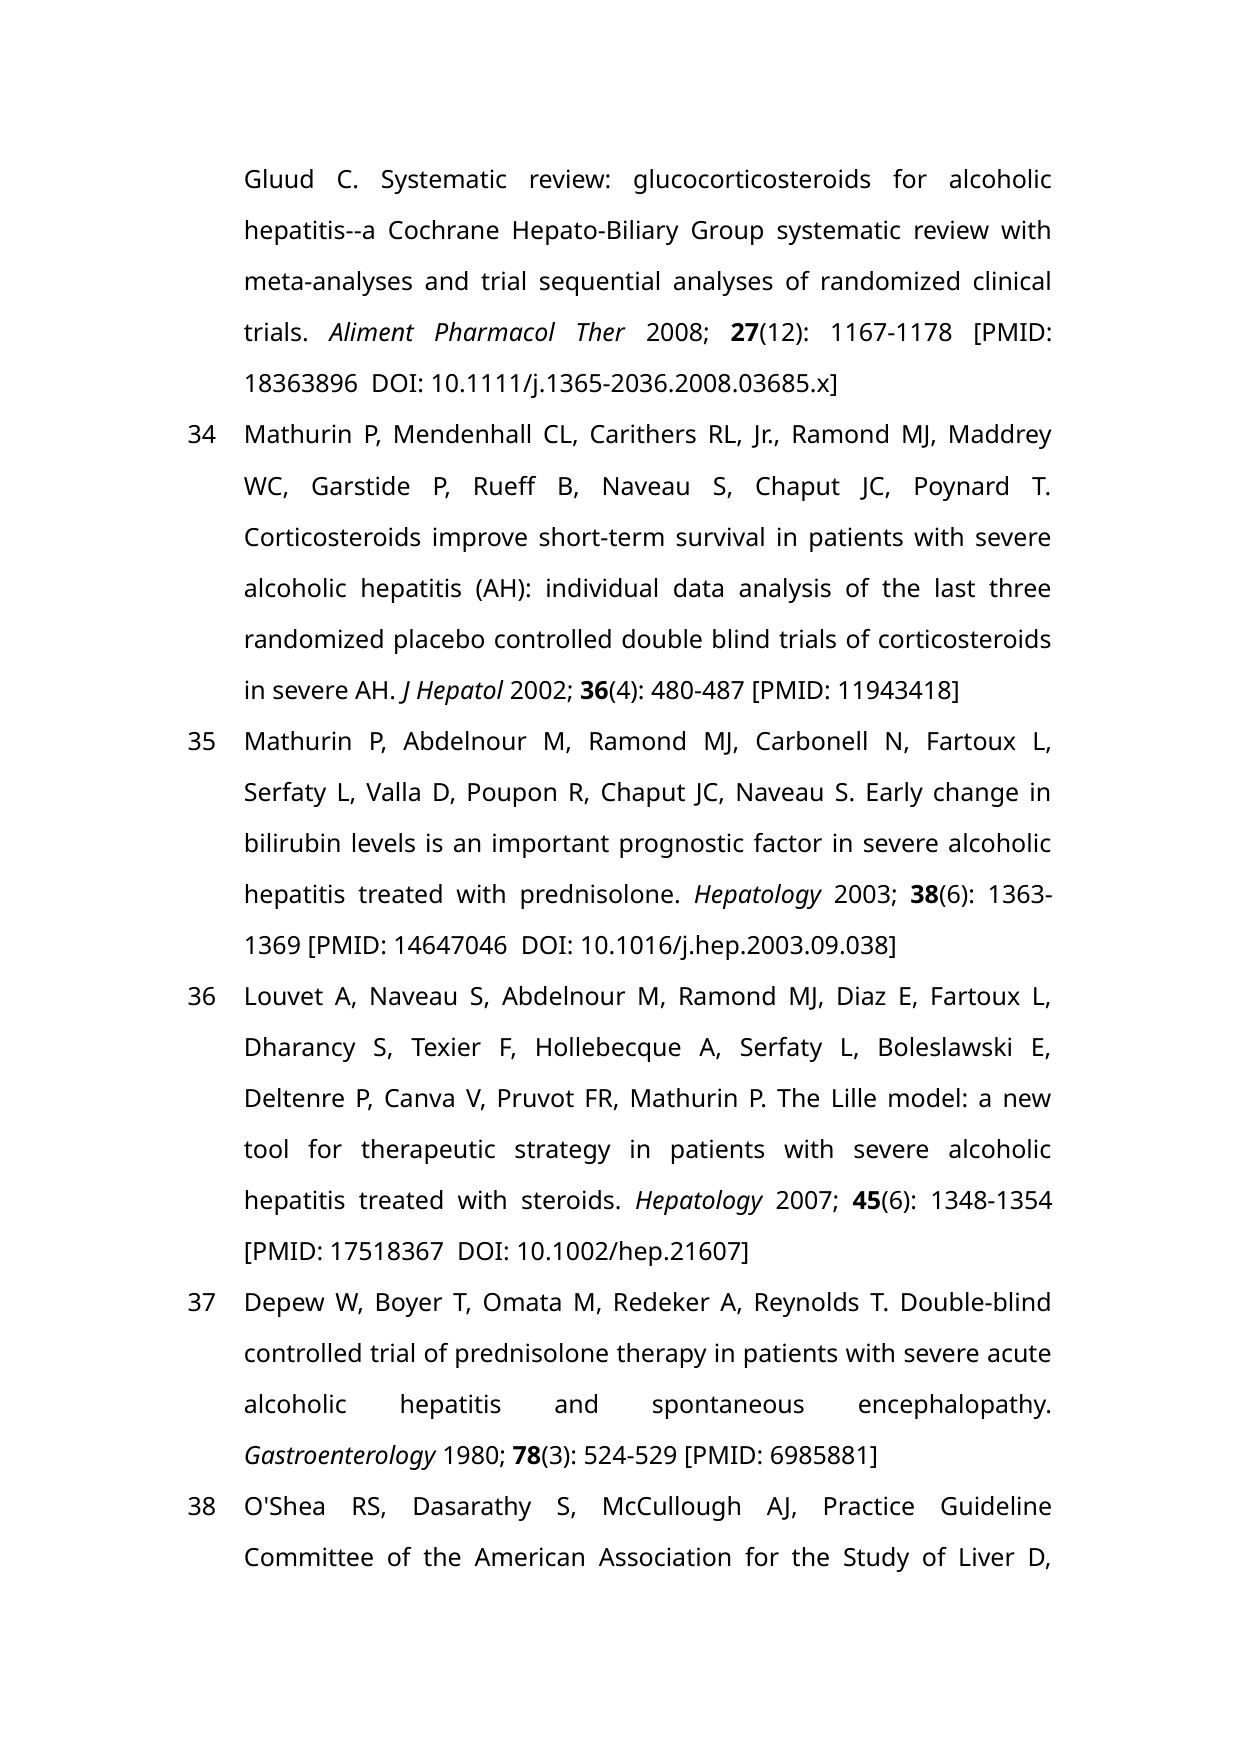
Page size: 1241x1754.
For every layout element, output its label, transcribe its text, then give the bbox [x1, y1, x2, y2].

text 34 Mathurin P, Mendenhall CL, Carithers RL, Jr., Ramond MJ, Maddrey WC, Garstide P, Rueff B, Naveau S, Chaput JC, Poynard T. Corticosteroids improve short-term survival in patients with severe alcoholic hepatitis (AH): individual data analysis of the last three randomized placebo controlled double blind trials of corticosteroids in severe AH. J Hepatol 2002; 36(4): 480-487 [PMID: 11943418] [187, 417, 1053, 706]
text 35 Mathurin P, Abdelnour M, Ramond MJ, Carbonell N, Fartoux L, Serfaty L, Valla D, Poupon R, Chaput JC, Naveau S. Early change in bilirubin levels is an important prognostic factor in severe alcoholic hepatitis treated with prednisolone. Hepatology 2003; 38(6): 1363-1369 [PMID: 14647046 DOI: 10.1016/j.hep.2003.09.038] [187, 723, 1053, 962]
text 36 Louvet A, Naveau S, Abdelnour M, Ramond MJ, Diaz E, Fartoux L, Dharancy S, Texier F, Hollebecque A, Serfaty L, Boleslawski E, Deltenre P, Canva V, Pruvot FR, Mathurin P. The Lille model: a new tool for therapeutic strategy in patients with severe alcoholic hepatitis treated with steroids. Hepatology 2007; 45(6): 1348-1354 [PMID: 17518367 DOI: 10.1002/hep.21607] [187, 979, 1053, 1268]
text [187, 1489, 1053, 1574]
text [187, 162, 1053, 400]
text 37 Depew W, Boyer T, Omata M, Redeker A, Reynolds T. Double-blind controlled trial of prednisolone therapy in patients with severe acute alcoholic hepatitis and spontaneous encephalopathy. Gastroenterology 1980; 78(3): 524-529 [PMID: 6985881] [187, 1285, 1053, 1472]
